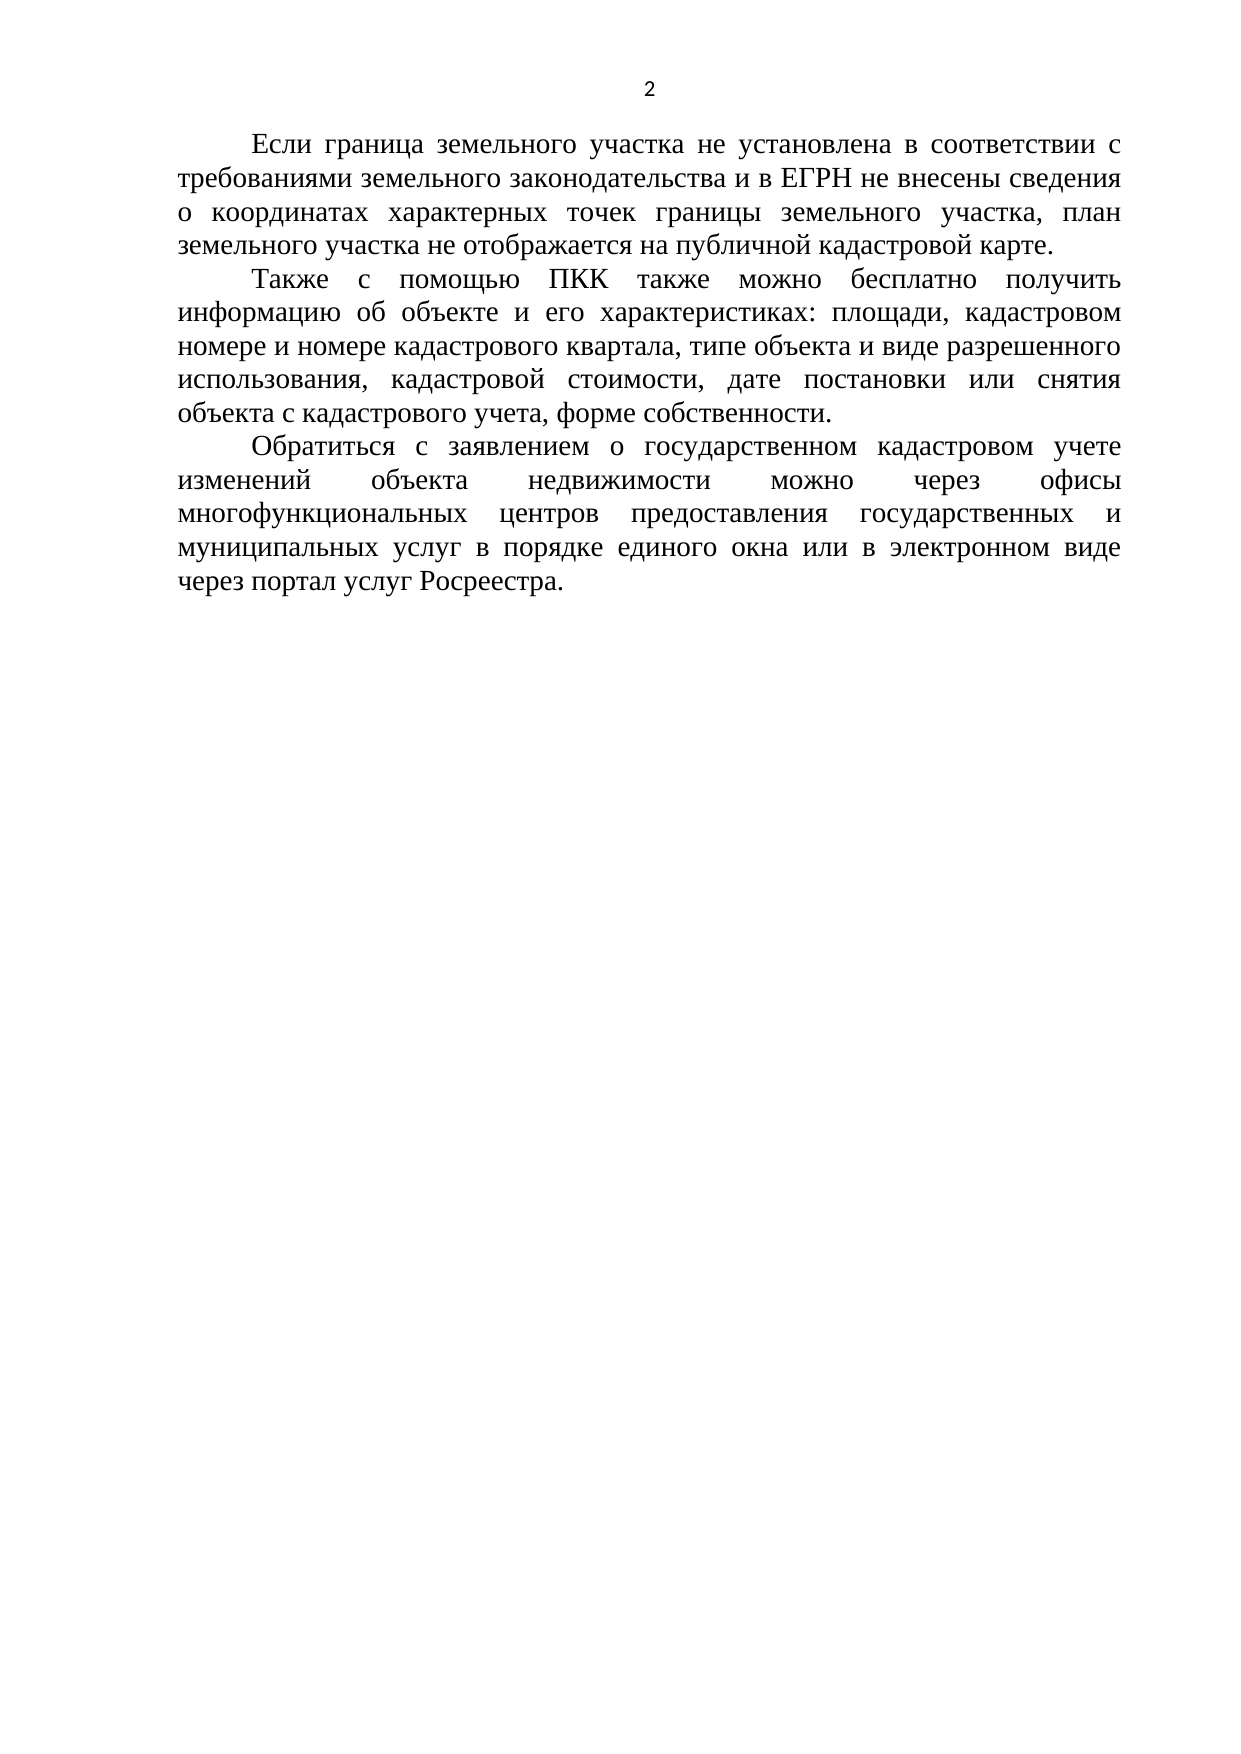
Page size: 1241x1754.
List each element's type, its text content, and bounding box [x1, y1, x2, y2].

text Также с помощью ПКК также можно бесплатно получить информацию об объекте и его характеристиках: площади, кадастровом номере и номере кадастрового квартала, типе объекта и виде разрешенного использования, кадастровой стоимости, дате постановки или снятия объекта с кадастрового учета, форме собственности. [177, 261, 1122, 428]
text Если граница земельного участка не установлена в соответствии с требованиями земельного законодательства и в ЕГРН не внесены сведения о координатах характерных точек границы земельного участка, план земельного участка не отображается на публичной кадастровой карте. [177, 127, 1122, 261]
text Обратиться с заявлением о государственном кадастровом учете изменений объекта недвижимости можно через офисы многофункциональных центров предоставления государственных и муниципальных услуг в порядке единого окна или в электронном виде через портал услуг Росреестра. [177, 428, 1122, 596]
